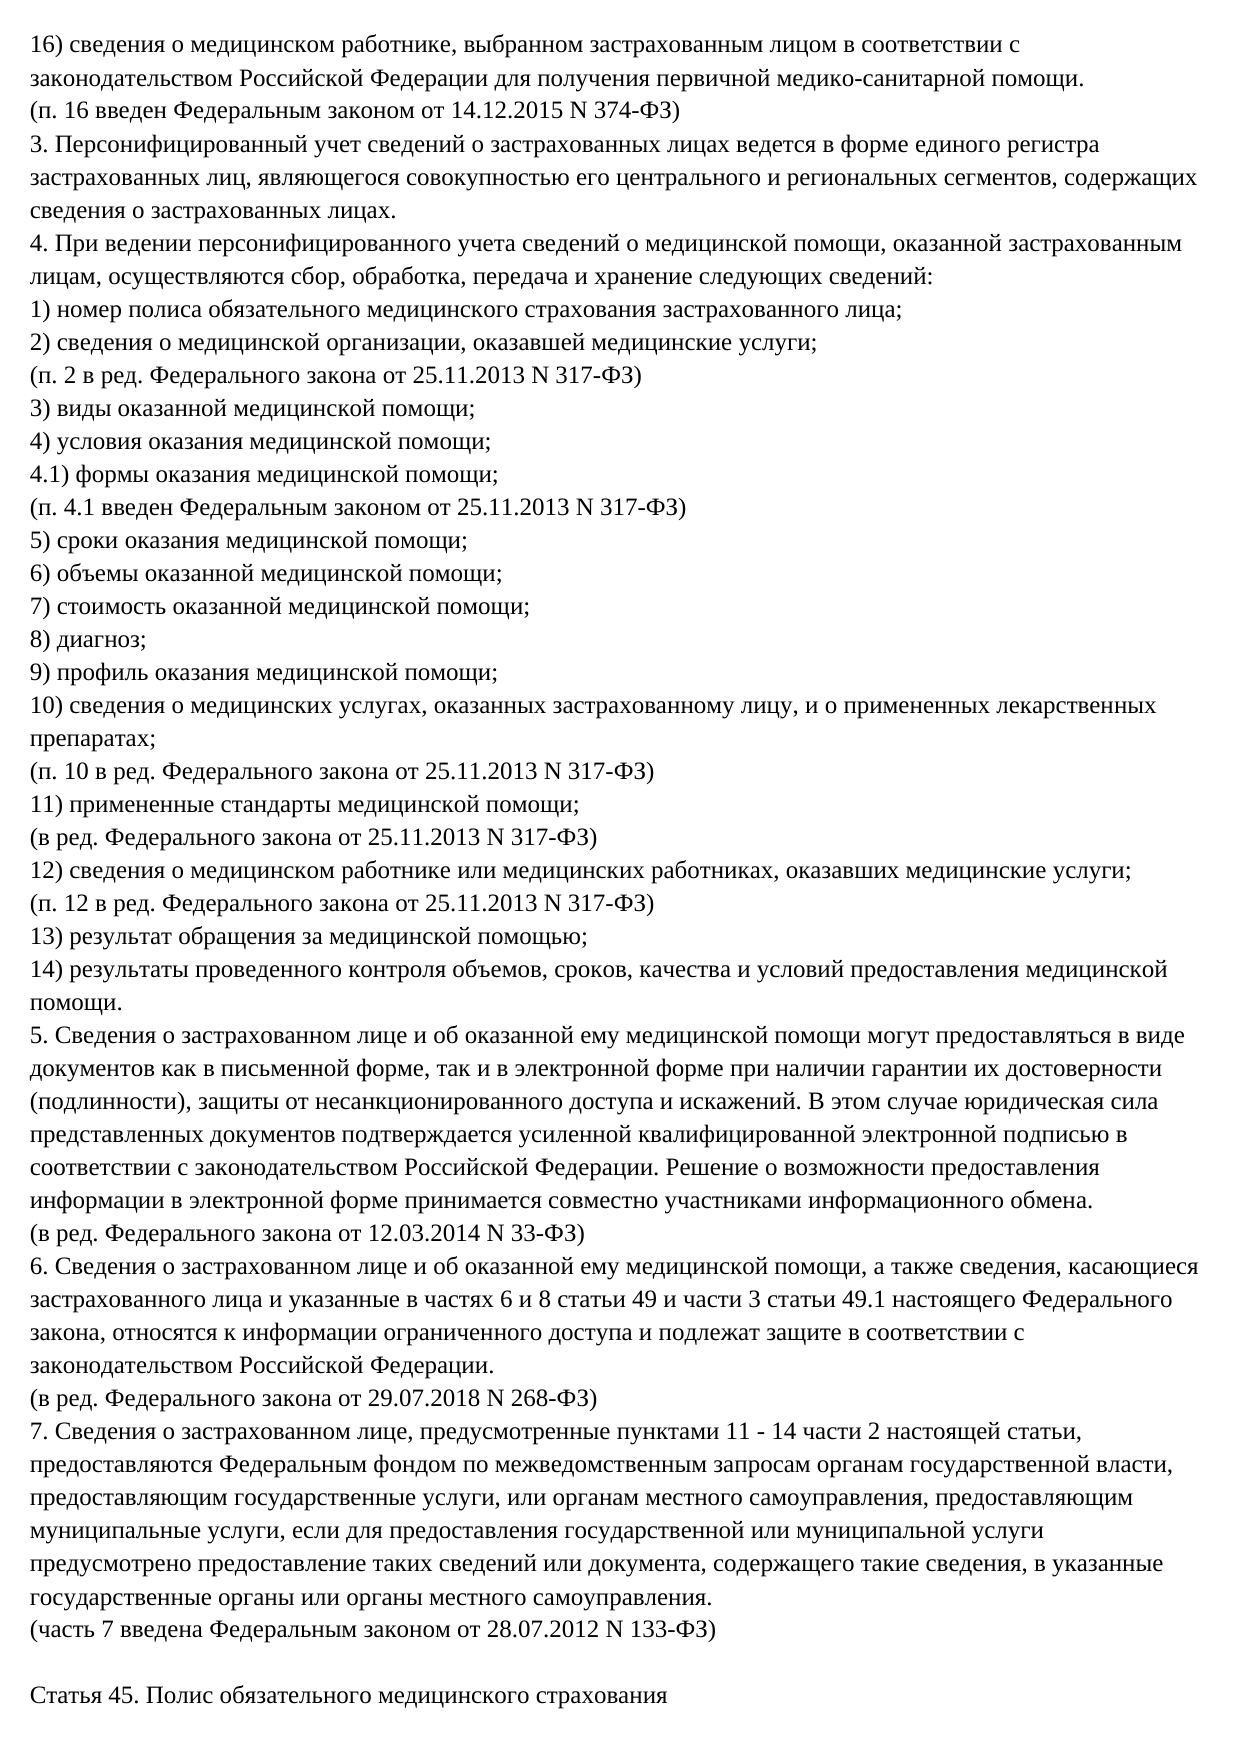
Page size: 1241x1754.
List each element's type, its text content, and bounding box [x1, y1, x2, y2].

text 5. Сведения о застрахованном лице и об оказанной ему медицинской помощи могут предоставляться в виде документов как в письменной форме, так и в электронной форме при наличии гарантии их достоверности (подлинности), защиты от несанкционированного доступа и искажений. В этом случае юридическая сила представленных документов подтверждается усиленной квалифицированной электронной подписью в соответствии с законодательством Российской Федерации. Решение о возможности предоставления информации в электронной форме принимается совместно участниками информационного обмена. [29, 1020, 1211, 1214]
text 10) сведения о медицинских услугах, оказанных застрахованному лицу, и о примененных лекарственных препаратах; [29, 690, 1211, 752]
text (п. 4.1 введен Федеральным законом от 25.11.2013 N 317-ФЗ) [29, 492, 1211, 521]
text (п. 16 введен Федеральным законом от 14.12.2015 N 374-ФЗ) [29, 96, 1211, 124]
text 7) стоимость оказанной медицинской помощи; [29, 591, 1211, 620]
text (п. 10 в ред. Федерального закона от 25.11.2013 N 317-ФЗ) [29, 756, 1211, 785]
text 4. При ведении персонифицированного учета сведений о медицинской помощи, оказанной застрахованным лицам, осуществляются сбор, обработка, передача и хранение следующих сведений: [29, 228, 1211, 289]
text 7. Сведения о застрахованном лице, предусмотренные пунктами 11 - 14 части 2 настоящей статьи, предоставляются Федеральным фондом по межведомственным запросам органам государственной власти, предоставляющим государственные услуги, или органам местного самоуправления, предоставляющим муниципальные услуги, если для предоставления государственной или муниципальной услуги предусмотрено предоставление таких сведений или документа, содержащего такие сведения, в указанные государственные органы или органы местного самоуправления. [29, 1416, 1211, 1610]
text 9) профиль оказания медицинской помощи; [29, 657, 1211, 686]
text (п. 12 в ред. Федерального закона от 25.11.2013 N 317-ФЗ) [29, 888, 1211, 917]
text 6. Сведения о застрахованном лице и об оказанной ему медицинской помощи, а также сведения, касающиеся застрахованного лица и указанные в частях 6 и 8 статьи 49 и части 3 статьи 49.1 настоящего Федерального закона, относятся к информации ограниченного доступа и подлежат защите в соответствии с законодательством Российской Федерации. [29, 1251, 1211, 1379]
text (в ред. Федерального закона от 25.11.2013 N 317-ФЗ) [29, 822, 1211, 851]
text 16) сведения о медицинском работнике, выбранном застрахованным лицом в соответствии с законодательством Российской Федерации для получения первичной медико-санитарной помощи. [29, 29, 1211, 91]
text 4) условия оказания медицинской помощи; [29, 426, 1211, 454]
text (часть 7 введена Федеральным законом от 28.07.2012 N 133-ФЗ) [29, 1614, 1211, 1643]
text Статья 45. Полис обязательного медицинского страхования [29, 1681, 1211, 1709]
text 2) сведения о медицинской организации, оказавшей медицинские услуги; [29, 327, 1211, 356]
text 13) результат обращения за медицинской помощью; [29, 921, 1211, 950]
text (в ред. Федерального закона от 12.03.2014 N 33-ФЗ) [29, 1218, 1211, 1247]
text 4.1) формы оказания медицинской помощи; [29, 459, 1211, 488]
text 11) примененные стандарты медицинской помощи; [29, 789, 1211, 818]
text 1) номер полиса обязательного медицинского страхования застрахованного лица; [29, 294, 1211, 322]
text 5) сроки оказания медицинской помощи; [29, 525, 1211, 554]
text 3) виды оказанной медицинской помощи; [29, 393, 1211, 422]
text 8) диагноз; [29, 624, 1211, 653]
text 12) сведения о медицинском работнике или медицинских работниках, оказавших медицинские услуги; [29, 855, 1211, 884]
text 3. Персонифицированный учет сведений о застрахованных лицах ведется в форме единого регистра застрахованных лиц, являющегося совокупностью его центрального и региональных сегментов, содержащих сведения о застрахованных лицах. [29, 129, 1211, 223]
text (п. 2 в ред. Федерального закона от 25.11.2013 N 317-ФЗ) [29, 360, 1211, 388]
text (в ред. Федерального закона от 29.07.2018 N 268-ФЗ) [29, 1383, 1211, 1412]
text 6) объемы оказанной медицинской помощи; [29, 558, 1211, 587]
text 14) результаты проведенного контроля объемов, сроков, качества и условий предоставления медицинской помощи. [29, 954, 1211, 1016]
